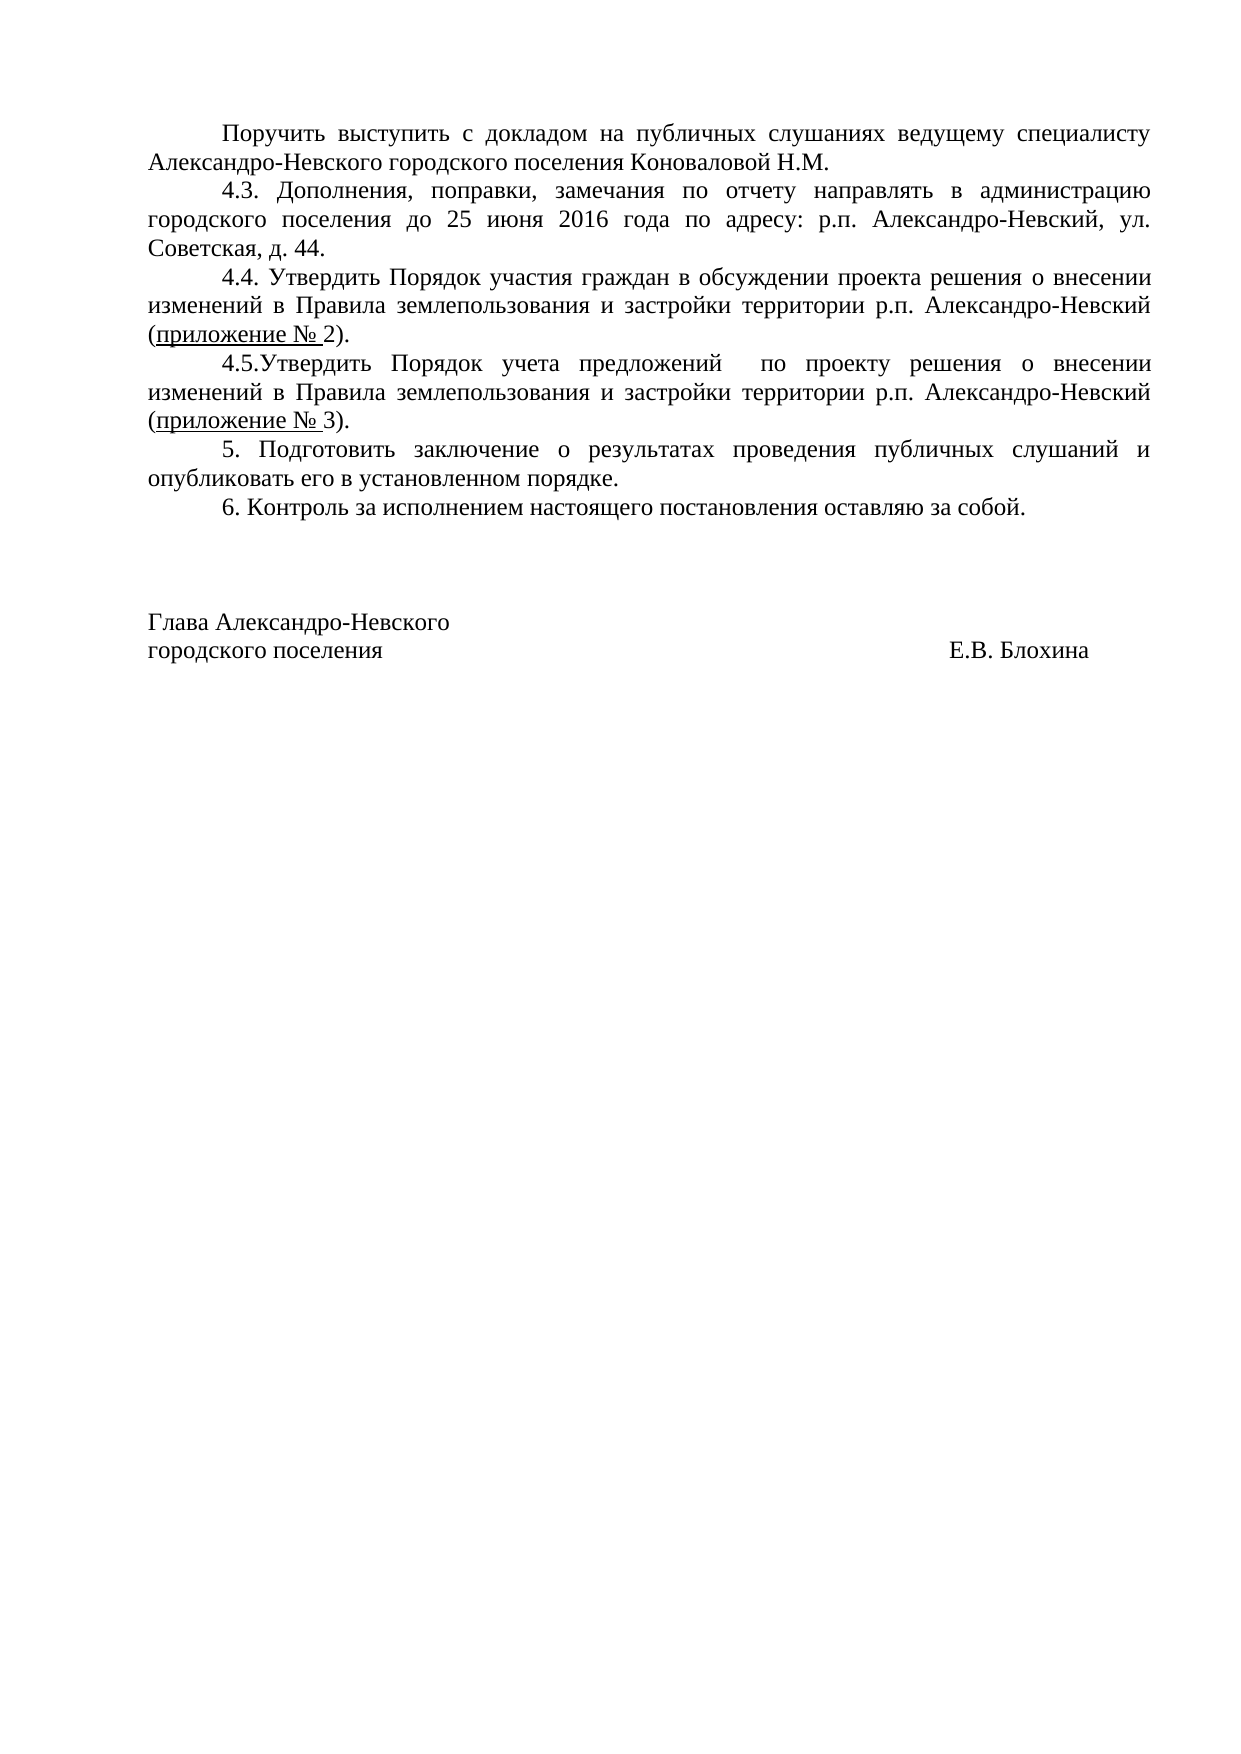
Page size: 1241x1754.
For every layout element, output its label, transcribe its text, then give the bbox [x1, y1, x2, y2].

text городского поселения Е.В. Блохина [148, 636, 1152, 664]
text 4.5.Утвердить Порядок учета предложений по проекту решения о внесении изменений в Правила землепользования и застройки территории р.п. Александро-Невский (приложение № 3). [148, 348, 1152, 434]
text 4.4. Утвердить Порядок участия граждан в обсуждении проекта решения о внесении изменений в Правила землепользования и застройки территории р.п. Александро-Невский (приложение № 2). [148, 262, 1152, 348]
text Поручить выступить с докладом на публичных слушаниях ведущему специалисту Александро-Невского городского поселения Коноваловой Н.М. [148, 118, 1152, 176]
text 4.3. Дополнения, поправки, замечания по отчету направлять в администрацию городского поселения до 25 июня 2016 года по адресу: р.п. Александро-Невский, ул. Советская, д. 44. [148, 176, 1152, 262]
text 6. Контроль за исполнением настоящего постановления оставляю за собой. [148, 492, 1152, 521]
text Глава Александро-Невского [148, 607, 1152, 636]
text 5. Подготовить заключение о результатах проведения публичных слушаний и опубликовать его в установленном порядке. [148, 434, 1152, 492]
